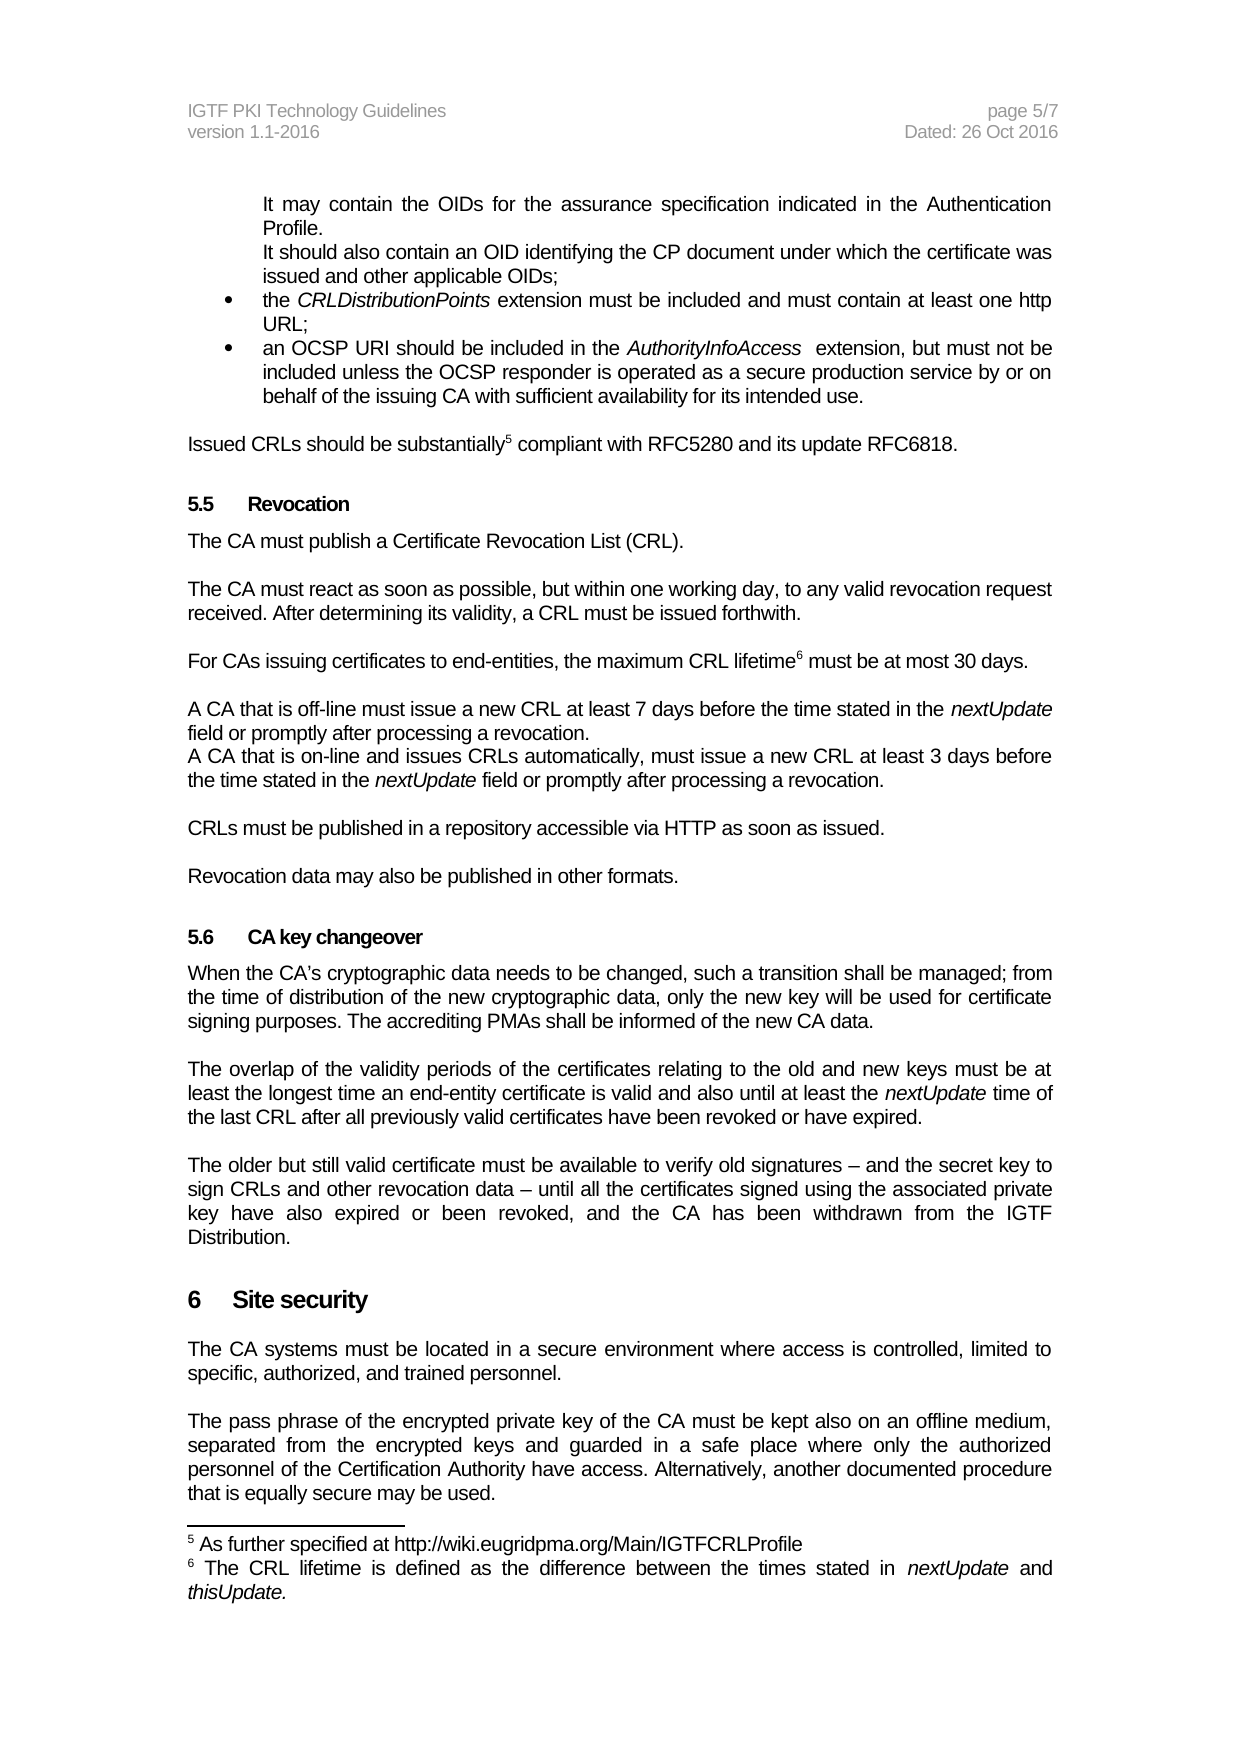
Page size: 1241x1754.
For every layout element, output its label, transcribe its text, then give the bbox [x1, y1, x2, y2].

text A CA that is off-line must issue a new CRL at least 7 days before the time stated in the nextUpdate field or promptly after processing a revocation. [187, 696, 1053, 744]
subtitle Site security [187, 1285, 1053, 1314]
text The pass phrase of the encrypted private key of the CA must be kept also on an offline medium, separated from the encrypted keys and guarded in a safe place where only the authorized personnel of the Certification Authority have access. Alternatively, another documented procedure that is equally secure may be used. [187, 1408, 1053, 1504]
text Revocation data may also be published in other formats. [187, 864, 1053, 888]
list It may contain the OIDs for the assurance specification indicated in the Authentication Profile. [262, 192, 1053, 240]
text Issued CRLs should be substantially compliant with RFC5280 and its update RFC6818. [187, 432, 1053, 456]
text The overlap of the validity periods of the certificates relating to the old and new keys must be at least the longest time an end-entity certificate is valid and also until at least the nextUpdate time of the last CRL after all previously valid certificates have been revoked or have expired. [187, 1057, 1053, 1129]
subtitle CA key changeover [187, 924, 1053, 948]
text the CRLDistributionPoints extension must be included and must contain at least one http URL; [225, 288, 1053, 336]
text The CA systems must be located in a secure environment where access is controlled, limited to specific, authorized, and trained personnel. [187, 1337, 1053, 1384]
list It should also contain an OID identifying the CP document under which the certificate was issued and other applicable OIDs; [262, 240, 1053, 288]
text The CA must react as soon as possible, but within one working day, to any valid revocation request received. After determining its validity, a CRL must be issued forthwith. [187, 577, 1053, 624]
text For CAs issuing certificates to end-entities, the maximum CRL lifetime must be at most 30 days. [187, 648, 1053, 672]
text CRLs must be published in a repository accessible via HTTP as soon as issued. [187, 816, 1053, 840]
text The older but still valid certificate must be available to verify old signatures – and the secret key to sign CRLs and other revocation data – until all the certificates signed using the associated private key have also expired or been revoked, and the CA has been withdrawn from the IGTF Distribution. [187, 1153, 1053, 1248]
text A CA that is on-line and issues CRLs automatically, must issue a new CRL at least 3 days before the time stated in the nextUpdate field or promptly after processing a revocation. [187, 744, 1053, 792]
text The CA must publish a Certificate Revocation List (CRL). [187, 529, 1053, 553]
subtitle Revocation [187, 492, 1053, 516]
text an OCSP URI should be included in the AuthorityInfoAccess extension, but must not be included unless the OCSP responder is operated as a secure production service by or on behalf of the issuing CA with sufficient availability for its intended use. [225, 336, 1053, 408]
text When the CA’s cryptographic data needs to be changed, such a transition shall be managed; from the time of distribution of the new cryptographic data, only the new key will be used for certificate signing purposes. The accrediting PMAs shall be informed of the new CA data. [187, 961, 1053, 1033]
